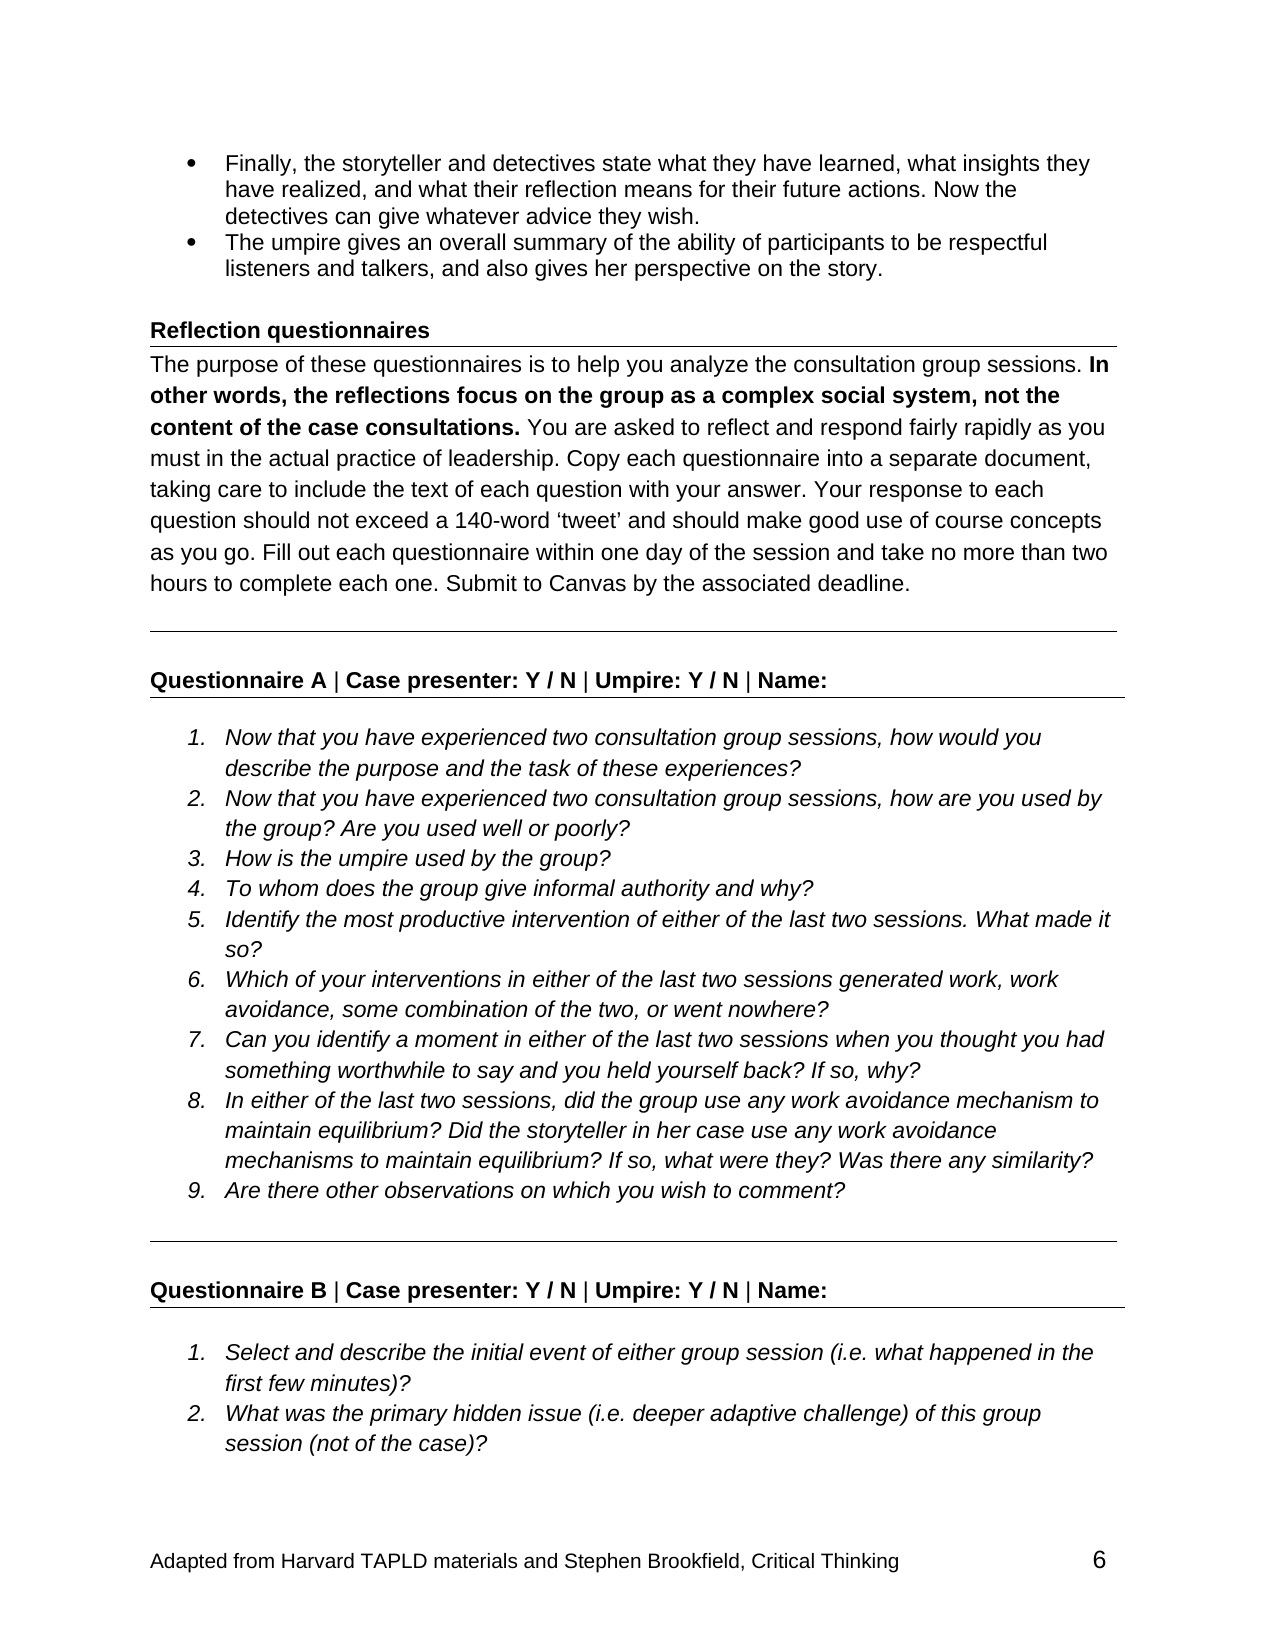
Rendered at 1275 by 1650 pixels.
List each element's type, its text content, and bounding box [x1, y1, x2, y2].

subtitle Questionnaire A | Case presenter: Y / N | Umpire: Y / N | Name: [150, 663, 1125, 697]
subtitle Questionnaire B | Case presenter: Y / N | Umpire: Y / N | Name: [150, 1274, 1125, 1307]
list Identify the most productive intervention of either of the last two sessions. What made it so? [187, 906, 1117, 962]
text The purpose of these questionnaires is to help you analyze the consultation group sessions. In other words, the reflections focus on the group as a complex social system, not the content of the case consultations. You are asked to reflect and respond fairly rapidly as you must in the actual practice of leadership. Copy each questionnaire into a separate document, taking care to include the text of each question with your answer. Your response to each question should not exceed a 140-word ‘tweet’ and should make good use of course concepts as you go. Fill out each questionnaire within one day of the session and take no more than two hours to complete each one. Submit to Canvas by the associated deadline. [150, 347, 1117, 597]
list Select and describe the initial event of either group session (i.e. what happened in the first few minutes)? [187, 1339, 1117, 1396]
list Now that you have experienced two consultation group sessions, how would you describe the purpose and the task of these experiences? [187, 724, 1117, 781]
list Are there other observations on which you wish to comment? [187, 1177, 1117, 1204]
list Finally, the storyteller and detectives state what they have learned, what insights they have realized, and what their reflection means for their future actions. Now the detectives can give whatever advice they wish. [187, 150, 1125, 229]
list How is the umpire used by the group? [187, 845, 1117, 871]
list Which of your interventions in either of the last two sessions generated work, work avoidance, some combination of the two, or went nowhere? [187, 966, 1117, 1022]
list To whom does the group give informal authority and why? [187, 875, 1117, 902]
subtitle Reflection questionnaires [150, 313, 1117, 346]
list Can you identify a moment in either of the last two sessions when you thought you had something worthwhile to say and you held yourself back? If so, why? [187, 1026, 1117, 1083]
list The umpire gives an overall summary of the ability of participants to be respectful listeners and talkers, and also gives her perspective on the story. [187, 229, 1125, 282]
list What was the primary hidden issue (i.e. deeper adaptive challenge) of this group session (not of the case)? [187, 1400, 1117, 1456]
list In either of the last two sessions, did the group use any work avoidance mechanism to maintain equilibrium? Did the storyteller in her case use any work avoidance mechanisms to maintain equilibrium? If so, what were they? Was there any similarity? [187, 1087, 1117, 1173]
list Now that you have experienced two consultation group sessions, how are you used by the group? Are you used well or poorly? [187, 785, 1117, 841]
